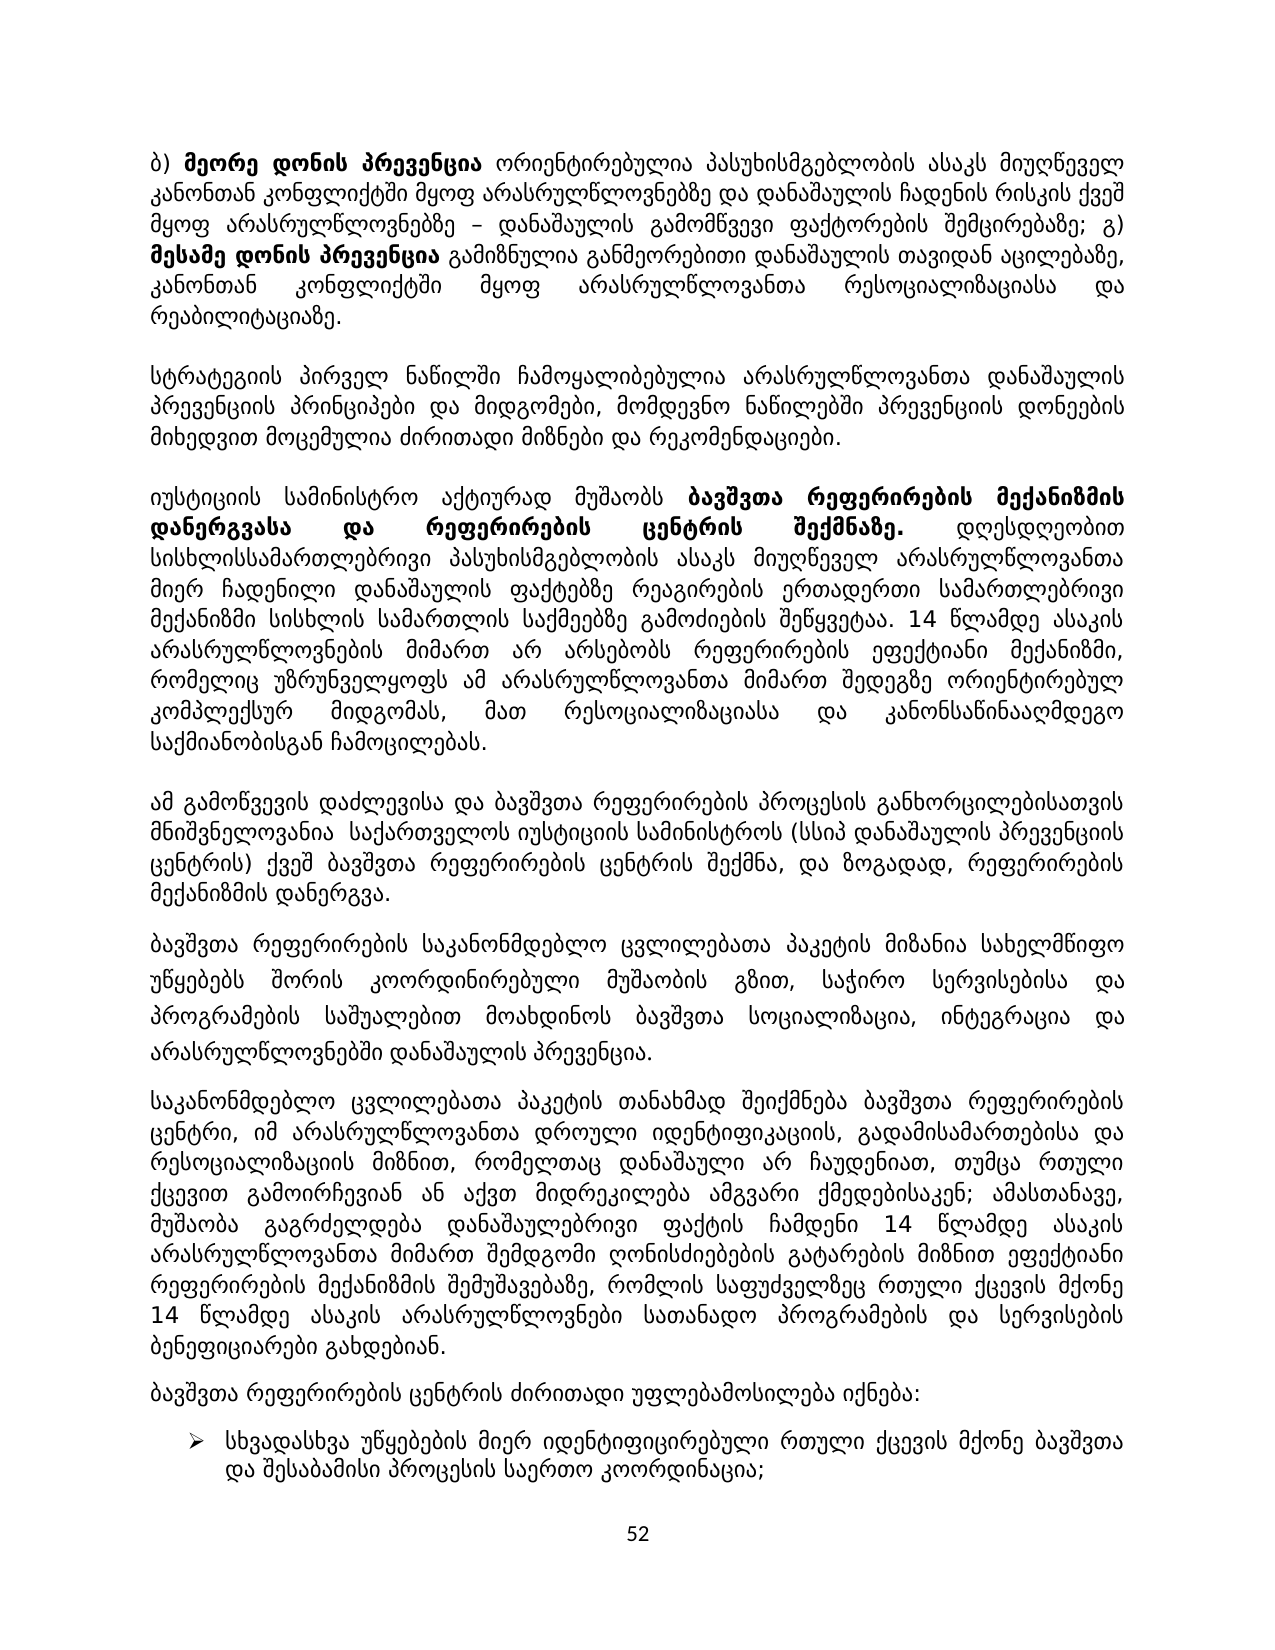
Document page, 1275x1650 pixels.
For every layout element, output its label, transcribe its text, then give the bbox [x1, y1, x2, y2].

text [150, 150, 1125, 330]
text ბავშვთა რეფერირების საკანონმდებლო ცვლილებათა პაკეტის მიზანია სახელმწიფო უწყებებს შორის კოორდინირებული მუშაობის გზით, საჭირო სერვისებისა და პროგრამების საშუალებით მოახდინოს ბავშვთა სოციალიზაცია, ინტეგრაცია და არასრულწლოვნებში დანაშაულის პრევენცია. [150, 928, 1125, 1067]
list იუსტიციის სამინისტრო აქტიურად მუშაობს ბავშვთა რეფერირების მექანიზმის დანერგვასა და რეფერირების ცენტრის შექმნაზე. დღესდღეობით სისხლისსამართლებრივი პასუხისმგებლობის ასაკს მიუღწეველ არასრულწლოვანთა მიერ ჩადენილი დანაშაულის ფაქტებზე რეაგირების ერთადერთი სამართლებრივი მექანიზმი სისხლის სამართლის საქმეებზე გამოძიების შეწყვეტაა. 14 წლამდე ასაკის არასრულწლოვნების მიმართ არ არსებობს რეფერირების ეფექტიანი მექანიზმი, რომელიც უზრუნველყოფს ამ არასრულწლოვანთა მიმართ შედეგზე ორიენტირებულ კომპლექსურ მიდგომას, მათ რესოციალიზაციასა და კანონსაწინააღმდეგო საქმიანობისგან ჩამოცილებას. [150, 484, 1125, 756]
text ამ გამოწვევის დაძლევისა და ბავშვთა რეფერირების პროცესის განხორცილებისათვის მნიშვნელოვანია საქართველოს იუსტიციის სამინისტროს (სსიპ დანაშაულის პრევენციის ცენტრის) ქვეშ ბავშვთა რეფერირების ცენტრის შექმნა, და ზოგადად, რეფერირების მექანიზმის დანერგვა. [150, 789, 1125, 907]
text სტრატეგიის პირველ ნაწილში ჩამოყალიბებულია არასრულწლოვანთა დანაშაულის პრევენციის პრინციპები და მიდგომები, მომდევნო ნაწილებში პრევენციის დონეების მიხედვით მოცემულია ძირითადი მიზნები და რეკომენდაციები. [150, 363, 1125, 451]
text ბავშვთა რეფერირების ცენტრის ძირითადი უფლებამოსილება იქნება: [150, 1381, 1125, 1407]
list სხვადასხვა უწყებების მიერ იდენტიფიცირებული რთული ქცევის მქონე ბავშვთა და შესაბამისი პროცესის საერთო კოორდინაცია; [187, 1428, 1125, 1483]
text საკანონმდებლო ცვლილებათა პაკეტის თანახმად შეიქმნება ბავშვთა რეფერირების ცენტრი, იმ არასრულწლოვანთა დროული იდენტიფიკაციის, გადამისამართებისა და რესოციალიზაციის მიზნით, რომელთაც დანაშაული არ ჩაუდენიათ, თუმცა რთული ქცევით გამოირჩევიან ან აქვთ მიდრეკილება ამგვარი ქმედებისაკენ; ამასთანავე, მუშაობა გაგრძელდება დანაშაულებრივი ფაქტის ჩამდენი 14 წლამდე ასაკის არასრულწლოვანთა მიმართ შემდგომი ღონისძიებების გატარების მიზნით ეფექტიანი რეფერირების მექანიზმის შემუშავებაზე, რომლის საფუძველზეც რთული ქცევის მქონე 14 წლამდე ასაკის არასრულწლოვნები სათანადო პროგრამების და სერვისების ბენეფიციარები გახდებიან. [150, 1088, 1125, 1360]
